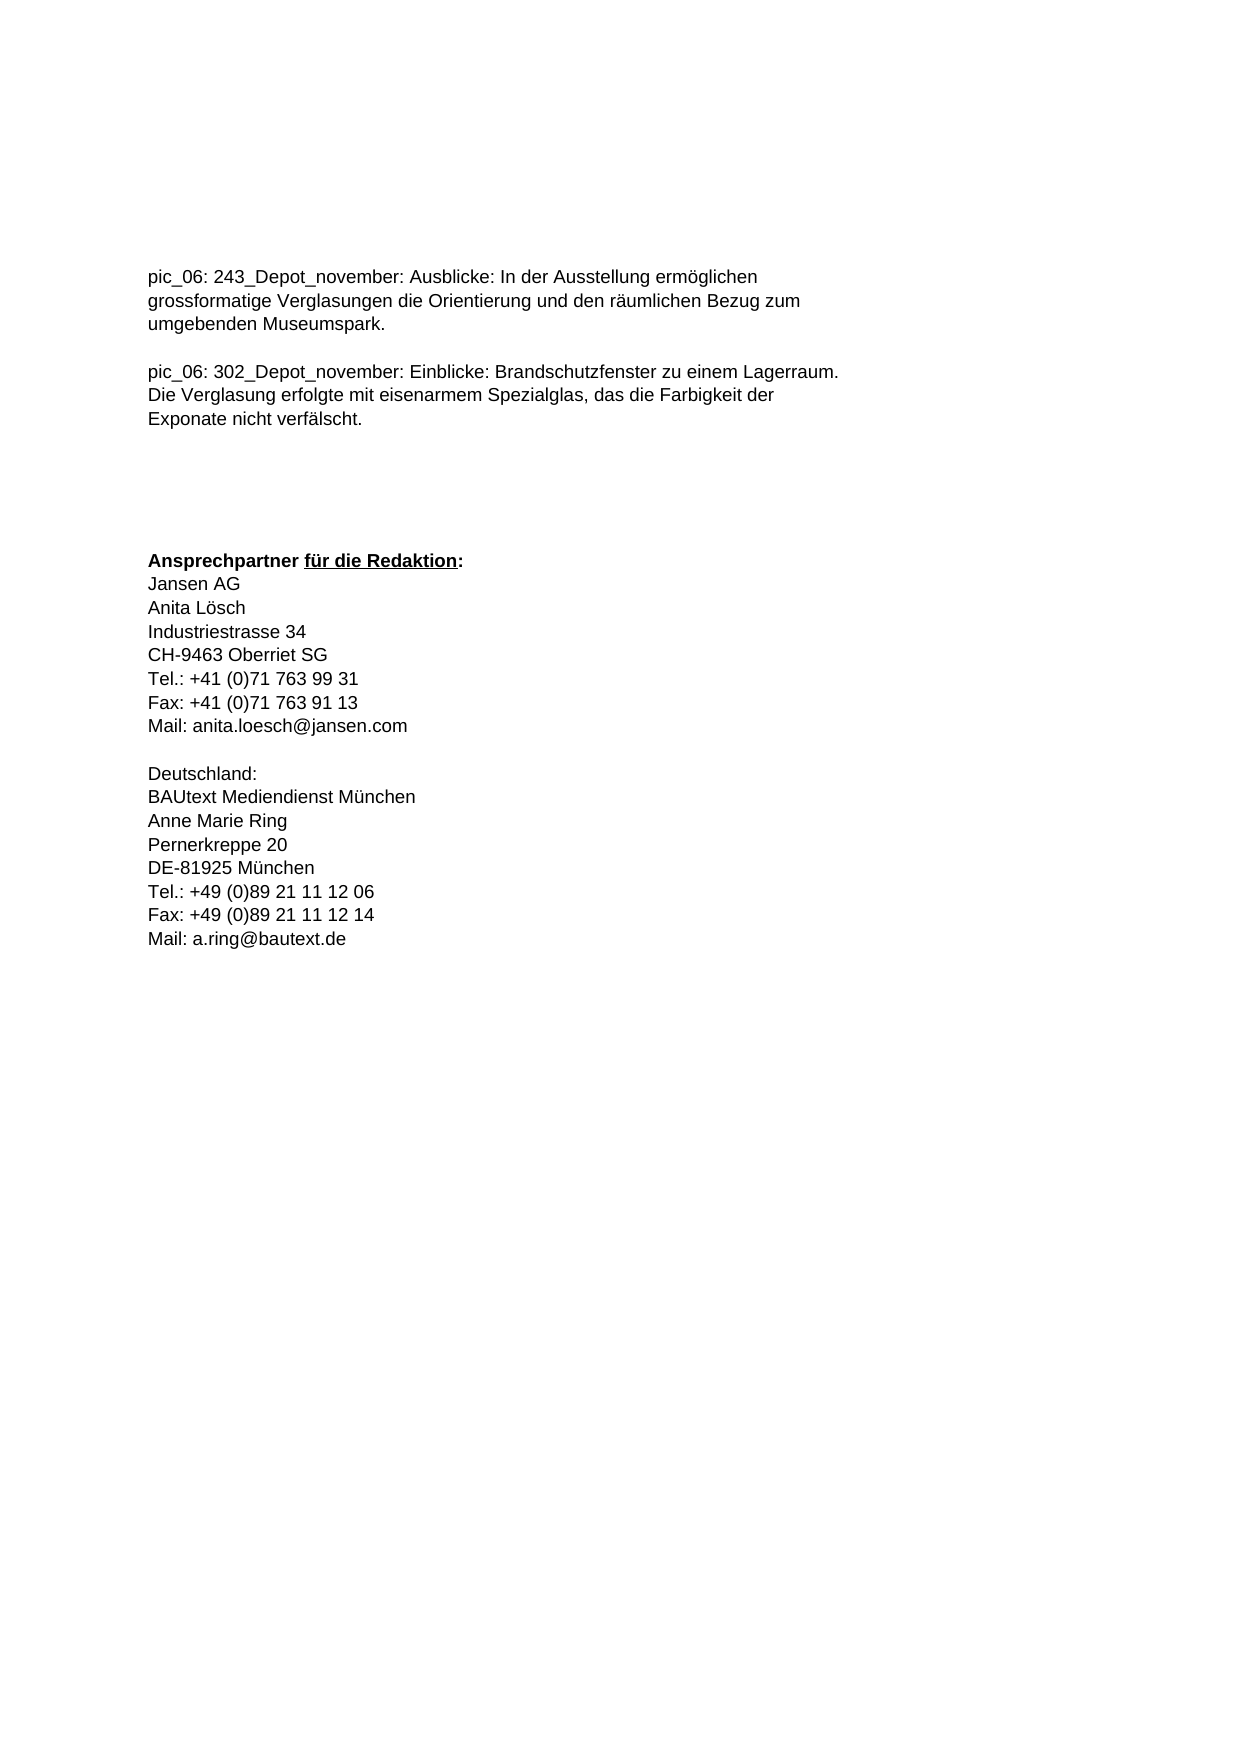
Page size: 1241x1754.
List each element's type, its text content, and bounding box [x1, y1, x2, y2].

text CH-9463 Oberriet SG [148, 644, 856, 666]
text Tel.: +41 (0)71 763 99 31 [148, 668, 856, 689]
text Tel.: +49 (0)89 21 11 12 06 [148, 881, 856, 902]
text BAUtext Mediendienst München [148, 786, 856, 808]
text Pernerkreppe 20 [148, 833, 856, 855]
text DE-81925 München [148, 857, 856, 878]
text Anne Marie Ring [148, 810, 856, 831]
text Mail: anita.loesch@jansen.com [148, 715, 856, 737]
text pic_06: 302_Depot_november: Einblicke: Brandschutzfenster zu einem Lagerraum. Die Verglasung erfolgte mit eisenarmem Spezialglas, das die Farbigkeit der Exponate nicht verfälscht. [148, 360, 856, 429]
text Fax: +49 (0)89 21 11 12 14 [148, 904, 856, 926]
text Deutschland: [148, 762, 856, 784]
text Fax: +41 (0)71 763 91 13 [148, 691, 856, 713]
text Industriestrasse 34 [148, 621, 856, 642]
text Anita Lösch [148, 597, 856, 618]
text Ansprechpartner für die Redaktion: [148, 549, 856, 571]
text pic_06: 243_Depot_november: Ausblicke: In der Ausstellung ermöglichen grossformatige Verglasungen die Orientierung und den räumlichen Bezug zum umgebenden Museumspark. [148, 266, 856, 335]
text Mail: a.ring@bautext.de [148, 928, 856, 949]
text Jansen AG [148, 573, 856, 595]
